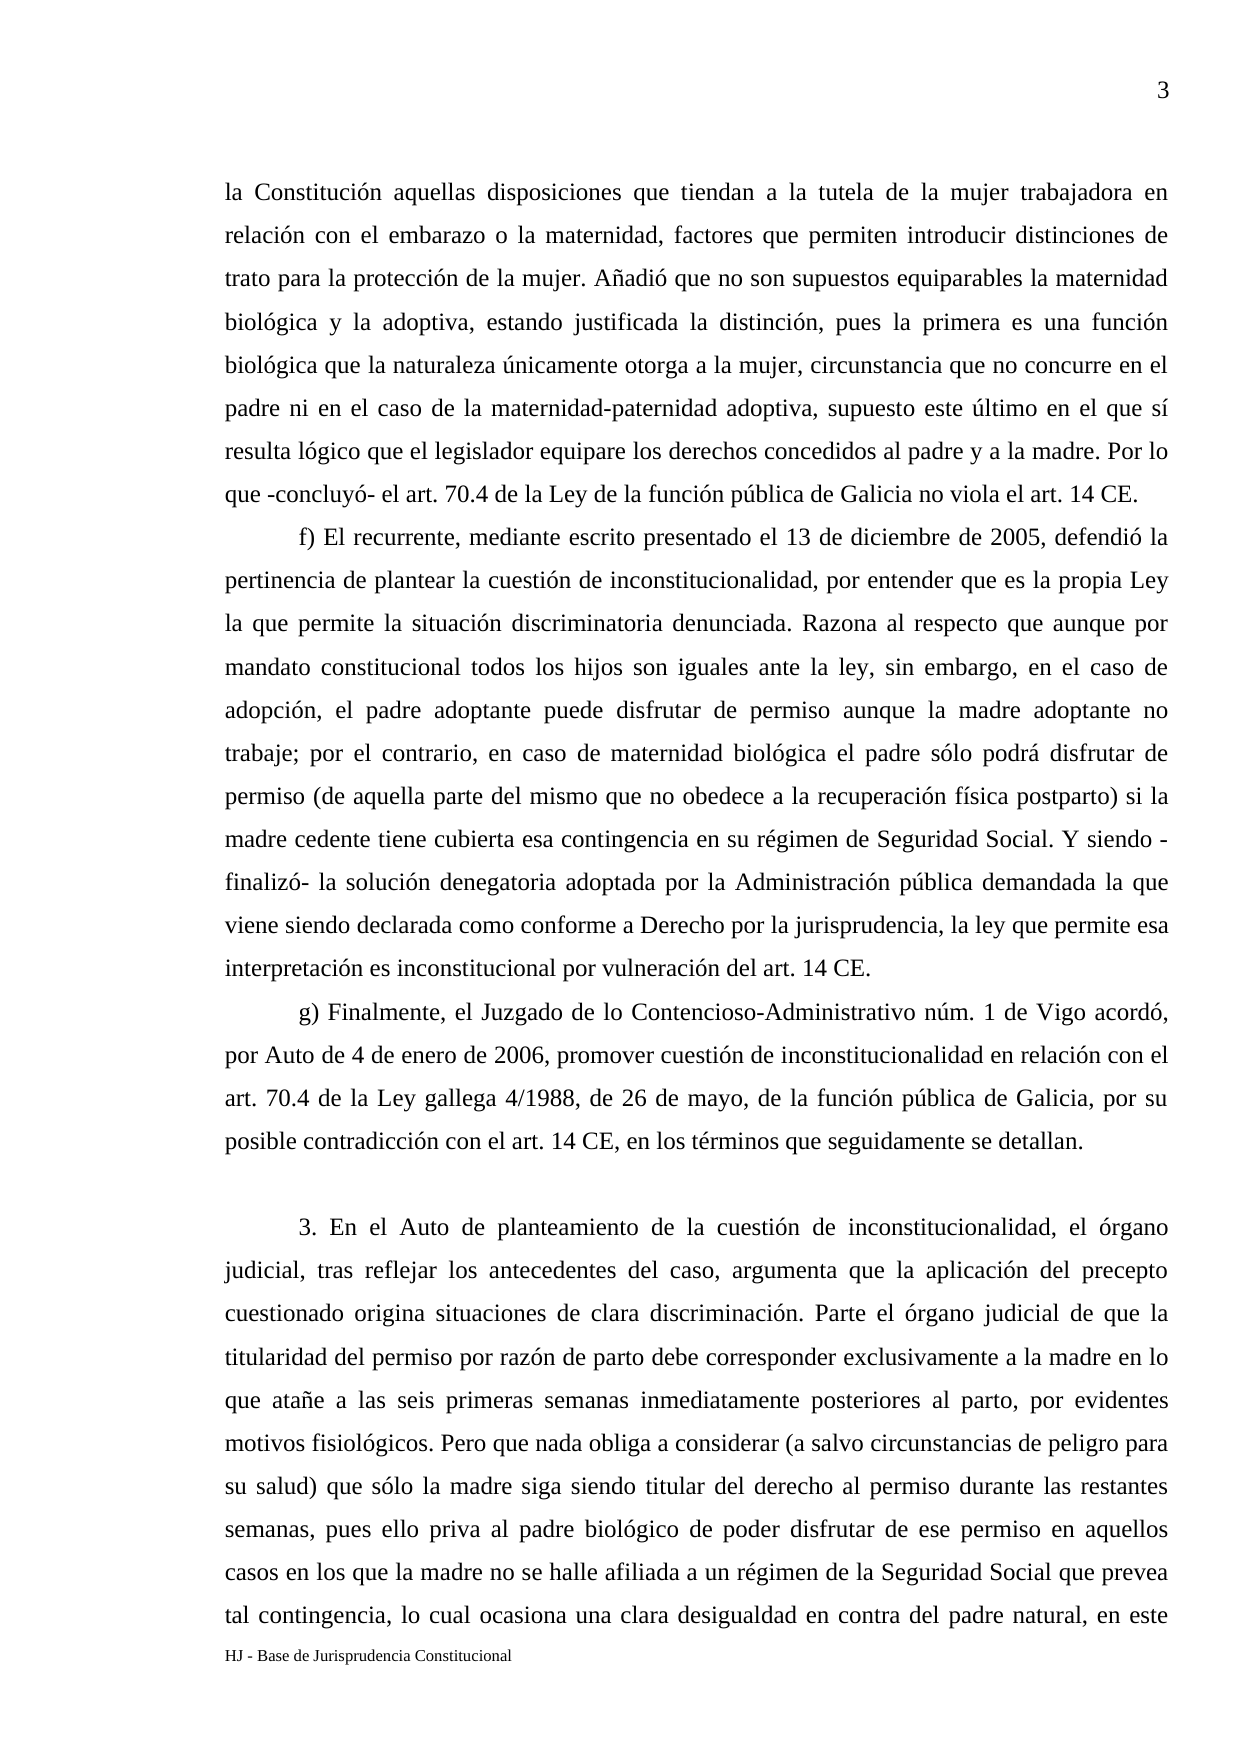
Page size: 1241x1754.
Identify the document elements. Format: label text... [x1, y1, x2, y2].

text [224, 177, 1169, 508]
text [224, 1212, 1169, 1629]
text g) Finalmente, el Juzgado de lo Contencioso-Administrativo núm. 1 de Vigo acordó, por Auto de 4 de enero de 2006, promover cuestión de inconstitucionalidad en relación con el art. 70.4 de la Ley gallega 4/1988, de 26 de mayo, de la función pública de Galicia, por su posible contradicción con el art. 14 CE, en los términos que seguidamente se detallan. [224, 997, 1169, 1155]
text f) El recurrente, mediante escrito presentado el 13 de diciembre de 2005, defendió la pertinencia de plantear la cuestión de inconstitucionalidad, por entender que es la propia Ley la que permite la situación discriminatoria denunciada. Razona al respecto que aunque por mandato constitucional todos los hijos son iguales ante la ley, sin embargo, en el caso de adopción, el padre adoptante puede disfrutar de permiso aunque la madre adoptante no trabaje; por el contrario, en caso de maternidad biológica el padre sólo podrá disfrutar de permiso (de aquella parte del mismo que no obedece a la recuperación física postparto) si la madre cedente tiene cubierta esa contingencia en su régimen de Seguridad Social. Y siendo -finalizó- la solución denegatoria adoptada por la Administración pública demandada la que viene siendo declarada como conforme a Derecho por la jurisprudencia, la ley que permite esa interpretación es inconstitucional por vulneración del art. 14 CE. [224, 522, 1169, 982]
